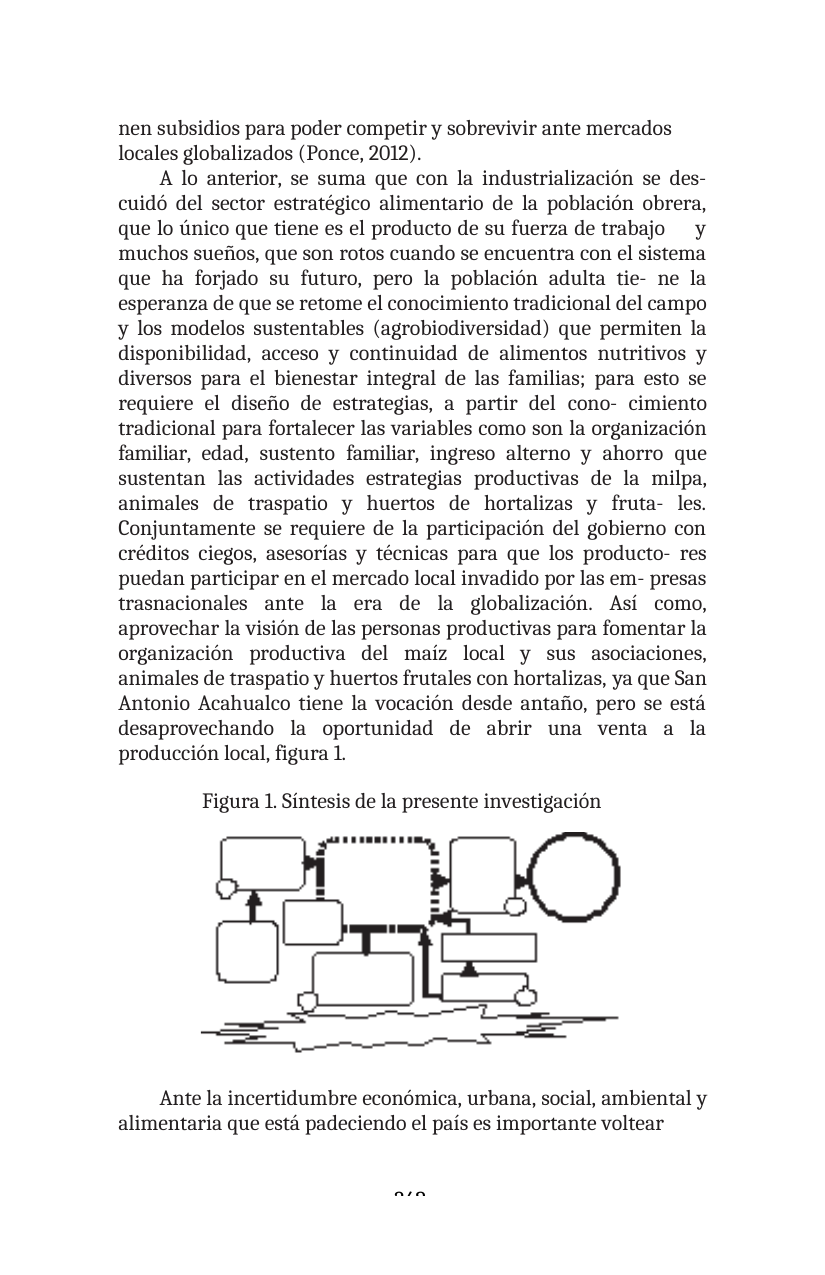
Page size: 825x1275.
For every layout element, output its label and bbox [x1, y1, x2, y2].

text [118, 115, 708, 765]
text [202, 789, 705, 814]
picture [200, 832, 623, 1055]
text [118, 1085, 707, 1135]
